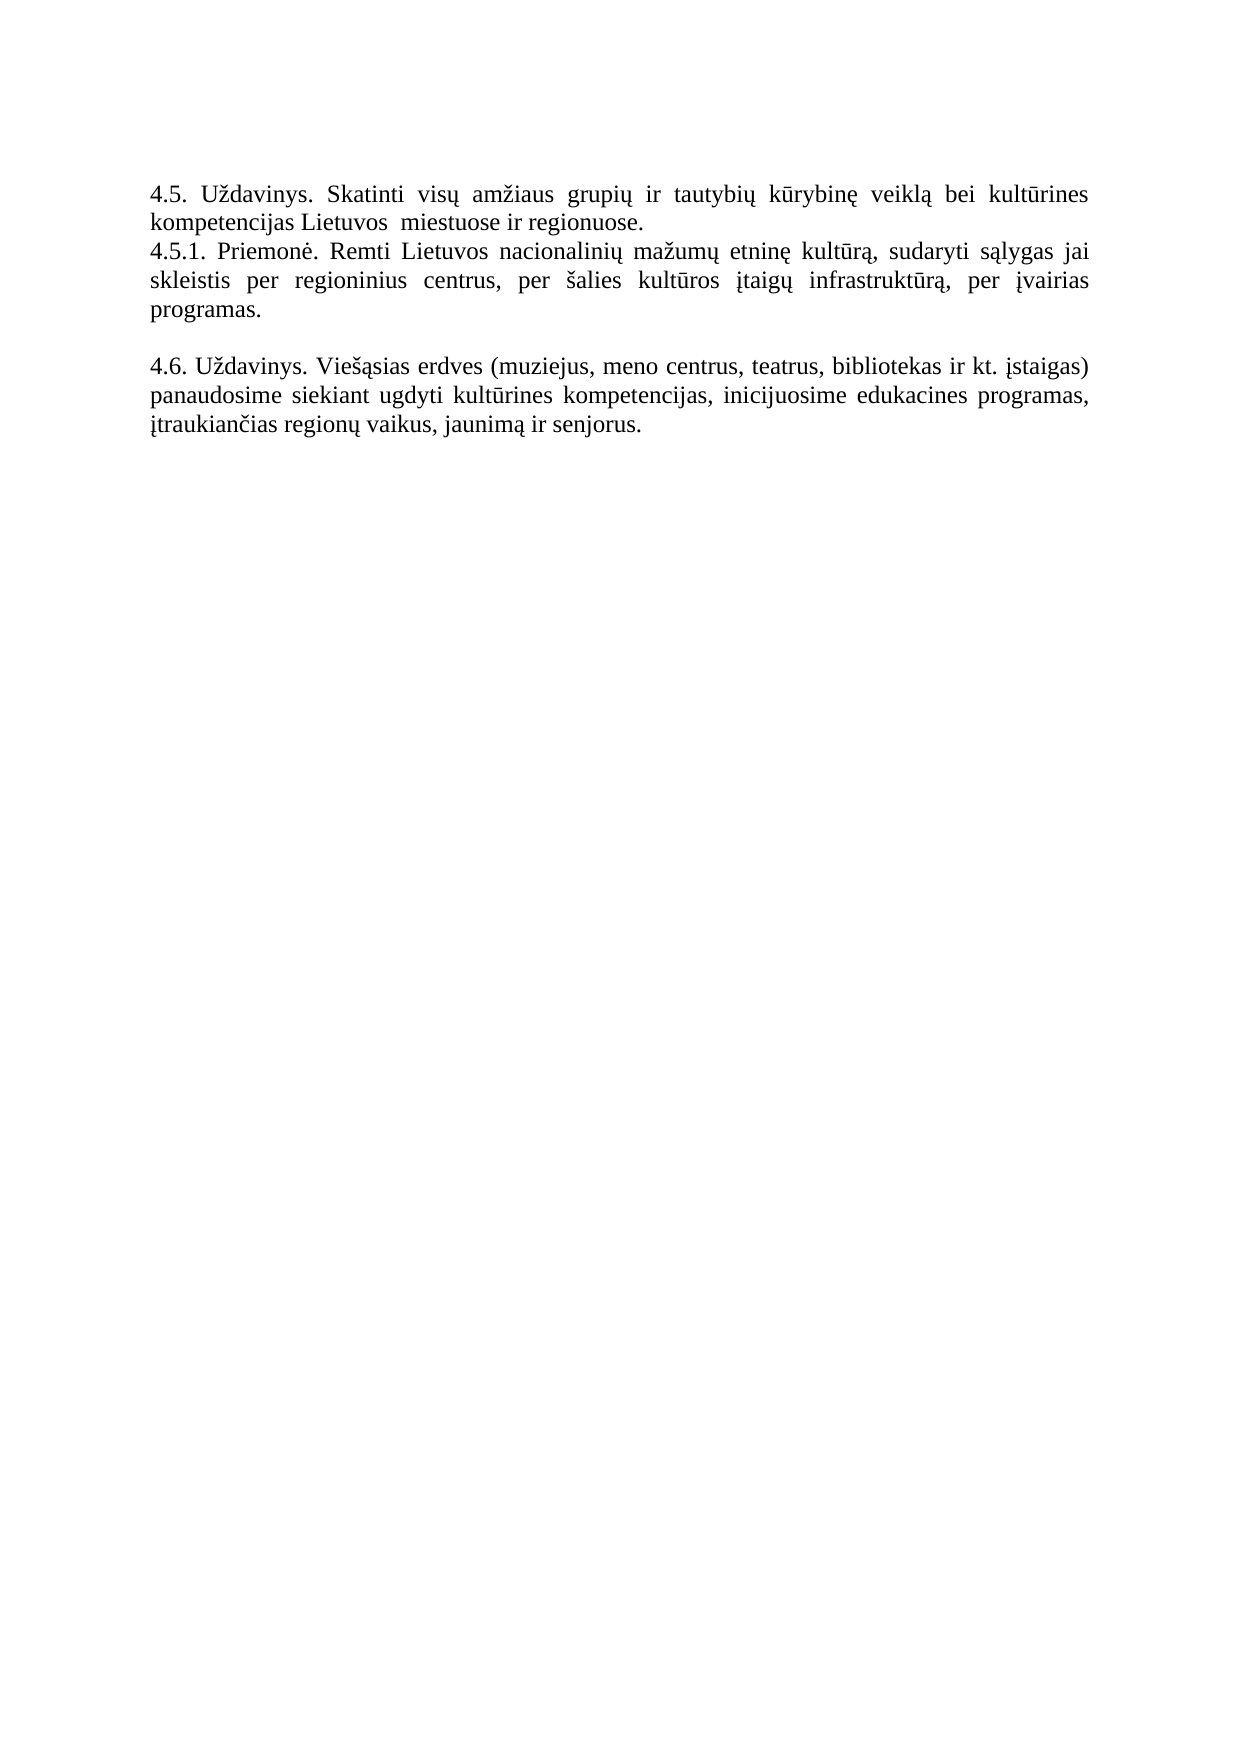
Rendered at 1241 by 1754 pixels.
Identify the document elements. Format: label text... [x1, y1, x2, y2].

text 4.5. Uždavinys. Skatinti visų amžiaus grupių ir tautybių kūrybinę veiklą bei kultūrines kompetencijas Lietuvos miestuose ir regionuose. [150, 179, 1090, 236]
text 4.5.1. Priemonė. Remti Lietuvos nacionalinių mažumų etninę kultūrą, sudaryti sąlygas jai skleistis per regioninius centrus, per šalies kultūros įtaigų infrastruktūrą, per įvairias programas. [150, 236, 1090, 322]
text 4.6. Uždavinys. Viešąsias erdves (muziejus, meno centrus, teatrus, bibliotekas ir kt. įstaigas) panaudosime siekiant ugdyti kultūrines kompetencijas, inicijuosime edukacines programas, įtraukiančias regionų vaikus, jaunimą ir senjorus. [150, 351, 1090, 437]
